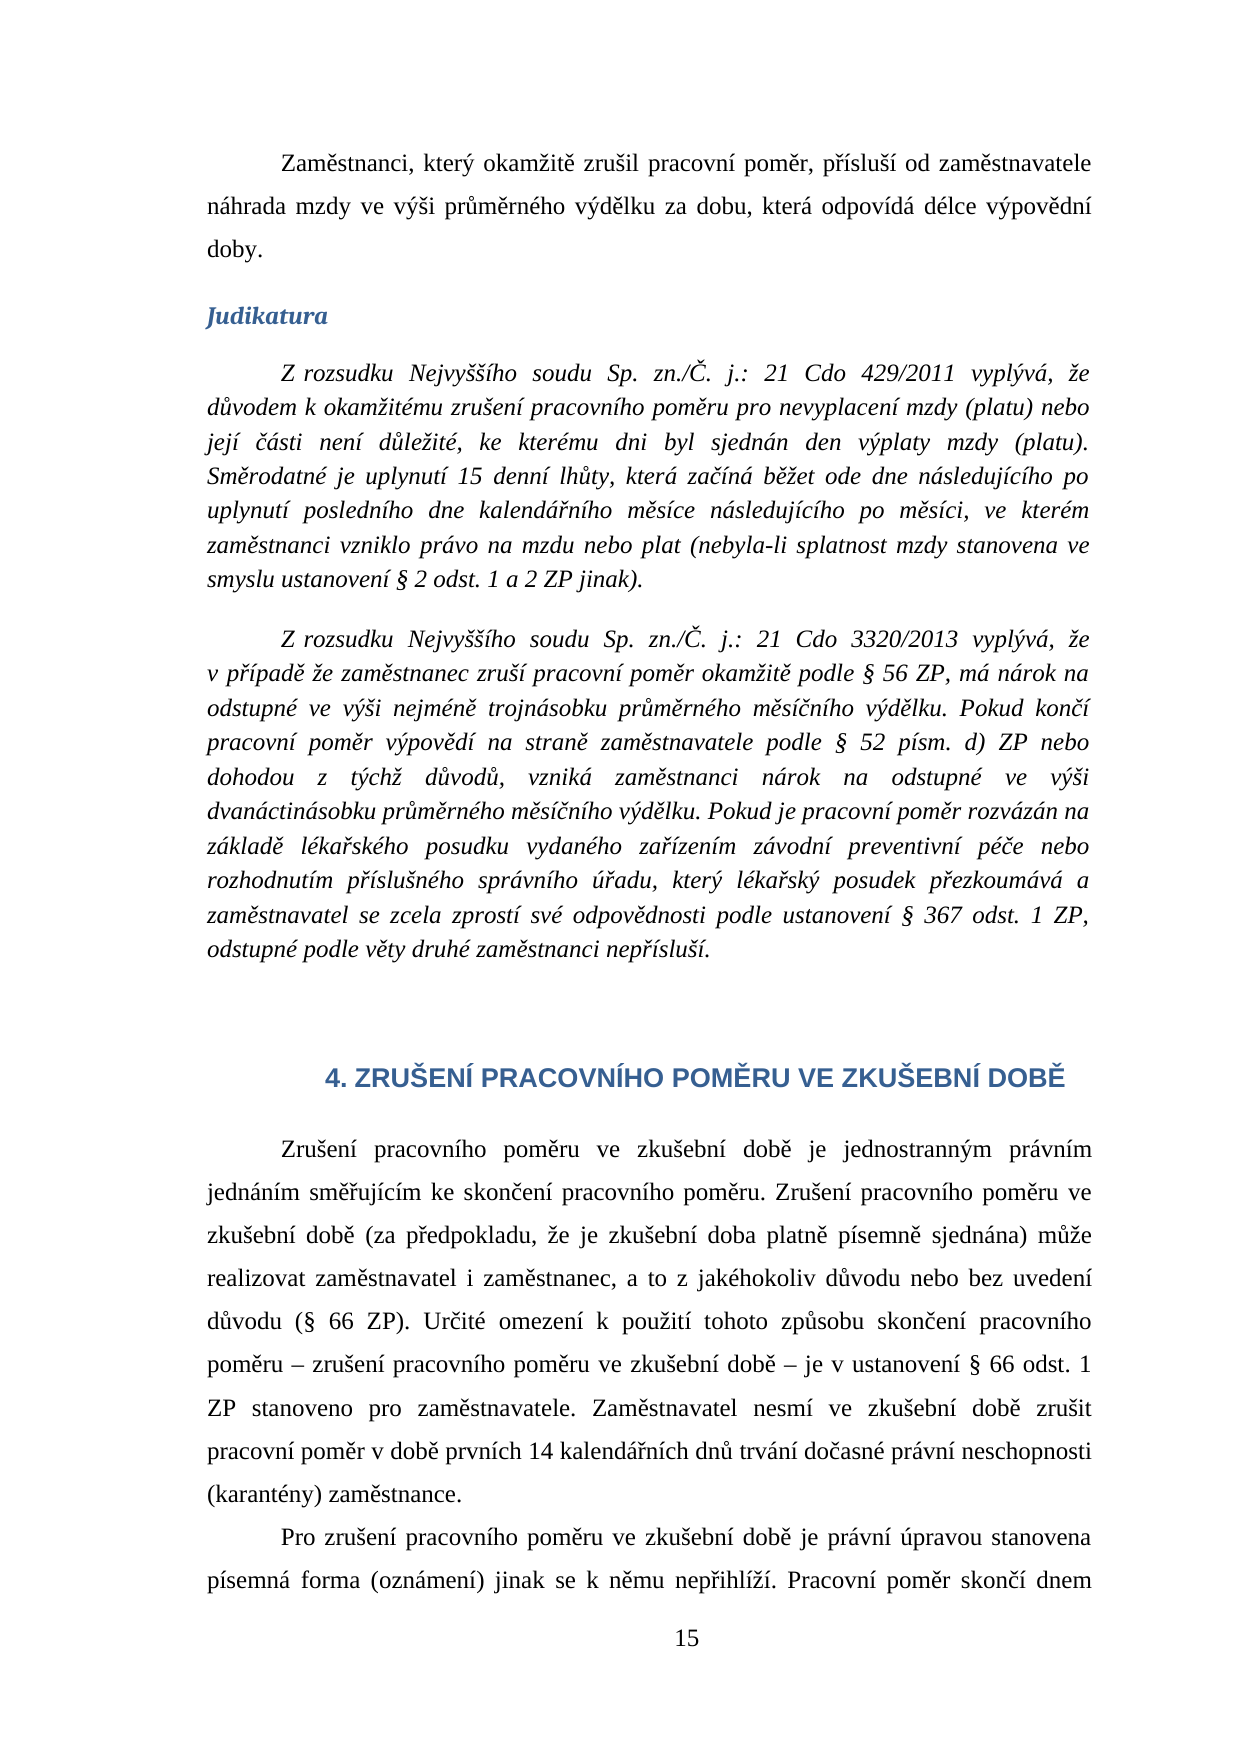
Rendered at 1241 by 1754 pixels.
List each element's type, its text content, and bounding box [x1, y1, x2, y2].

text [207, 1522, 1092, 1594]
text Zrušení pracovního poměru ve zkušební době je jednostranným právním jednáním směřujícím ke skončení pracovního poměru. Zrušení pracovního poměru ve zkušební době (za předpokladu, že je zkušební doba platně písemně sjednána) může realizovat zaměstnavatel i zaměstnanec, a to z jakéhokoliv důvodu nebo bez uvedení důvodu (§ 66 ZP). Určité omezení k použití tohoto způsobu skončení pracovního poměru – zrušení pracovního poměru ve zkušební době – je v ustanovení § 66 odst. 1 ZP stanoveno pro zaměstnavatele. Zaměstnavatel nesmí ve zkušební době zrušit pracovní poměr v době prvních 14 kalendářních dnů trvání dočasné právní neschopnosti (karantény) zaměstnance. [207, 1134, 1092, 1508]
text Z rozsudku Nejvyššího soudu Sp. zn./Č. j.: 21 Cdo 429/2011 vyplývá, že důvodem k okamžitému zrušení pracovního poměru pro nevyplacení mzdy (platu) nebo její části není důležité, ke kterému dni byl sjednán den výplaty mzdy (platu). Směrodatné je uplynutí 15 denní lhůty, která začíná běžet ode dne následujícího po uplynutí posledního dne kalendářního měsíce následujícího po měsíci, ve kterém zaměstnanci vzniklo právo na mzdu nebo plat (nebyla-li splatnost mzdy stanovena ve smyslu ustanovení § 2 odst. 1 a 2 ZP jinak). [207, 358, 1092, 593]
text Z rozsudku Nejvyššího soudu Sp. zn./Č. j.: 21 Cdo 3320/2013 vyplývá, že v případě že zaměstnanec zruší pracovní poměr okamžitě podle § 56 ZP, má nárok na odstupné ve výši nejméně trojnásobku průměrného měsíčního výdělku. Pokud končí pracovní poměr výpovědí na straně zaměstnavatele podle § 52 písm. d) ZP nebo dohodou z týchž důvodů, vzniká zaměstnanci nárok na odstupné ve výši dvanáctinásobku průměrného měsíčního výdělku. Pokud je pracovní poměr rozvázán na základě lékařského posudku vydaného zařízením závodní preventivní péče nebo rozhodnutím příslušného správního úřadu, který lékařský posudek přezkoumává a zaměstnavatel se zcela zprostí své odpovědnosti podle ustanovení § 367 odst. 1 ZP, odstupné podle věty druhé zaměstnanci nepřísluší. [207, 624, 1092, 963]
subtitle Judikatura [207, 302, 1092, 331]
text Zaměstnanci, který okamžitě zrušil pracovní poměr, přísluší od zaměstnavatele náhrada mzdy ve výši průměrného výdělku za dobu, která odpovídá délce výpovědní doby. [207, 148, 1092, 263]
subtitle ZRUŠENÍ PRACOVNÍHO POMĚRU VE ZKUŠEBNÍ DOBĚ [251, 1062, 1092, 1093]
